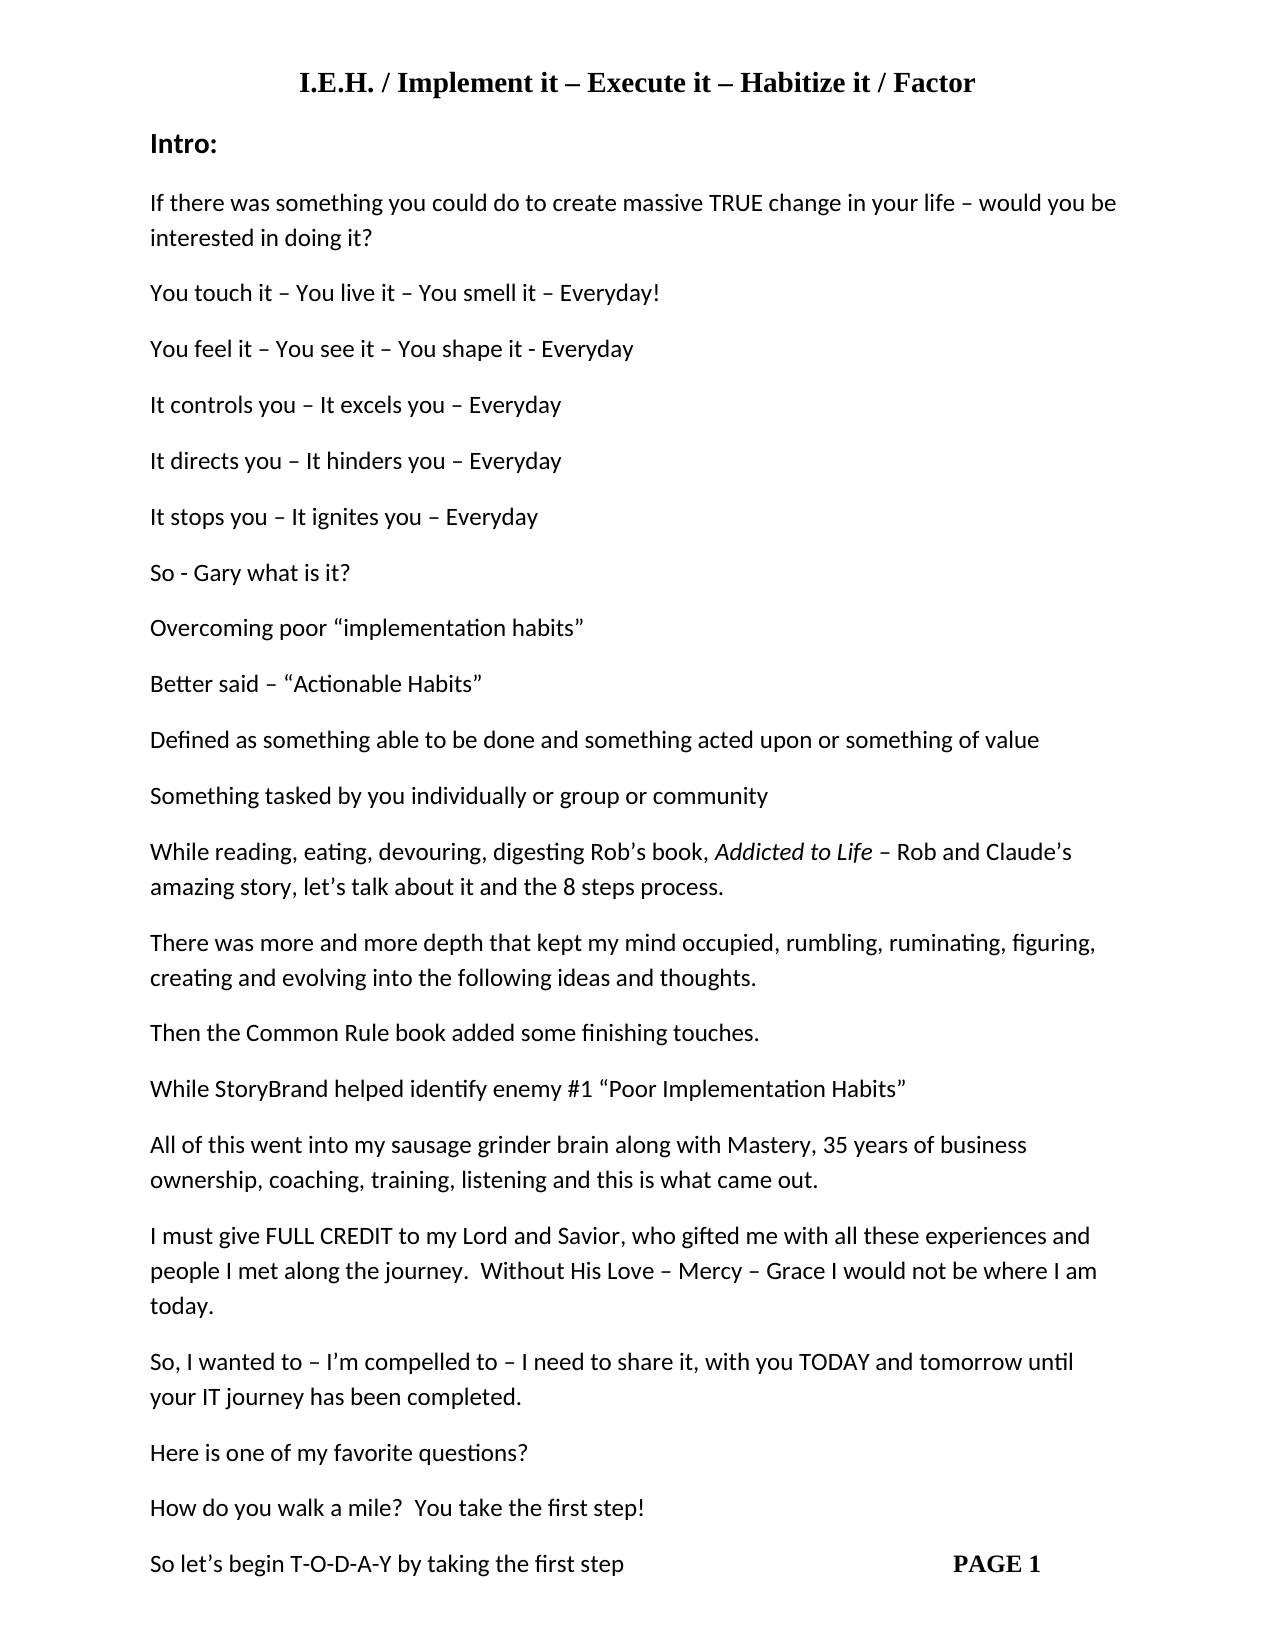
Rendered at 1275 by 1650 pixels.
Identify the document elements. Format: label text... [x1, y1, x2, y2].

text Defined as something able to be done and something acted upon or something of value [150, 724, 1125, 755]
text Better said – “Actionable Habits” [150, 668, 1125, 699]
text Something tasked by you individually or group or community [150, 780, 1125, 811]
text If there was something you could do to create massive TRUE change in your life – would you be interested in doing it? [150, 187, 1125, 252]
text So, I wanted to – I’m compelled to – I need to share it, with you TODAY and tomorrow until your IT journey has been completed. [150, 1346, 1125, 1411]
text Then the Common Rule book added some finishing touches. [150, 1018, 1125, 1048]
text While reading, eating, devouring, digesting Rob’s book, Addicted to Life – Rob and Claude’s amazing story, let’s talk about it and the 8 steps process. [150, 836, 1125, 901]
text It directs you – It hinders you – Everyday [150, 445, 1125, 476]
text All of this went into my sausage grinder brain along with Mastery, 35 years of business ownership, coaching, training, listening and this is what came out. [150, 1129, 1125, 1195]
text Overcoming poor “implementation habits” [150, 613, 1125, 643]
text So - Gary what is it? [150, 557, 1125, 587]
text It stops you – It ignites you – Everyday [150, 501, 1125, 531]
text It controls you – It excels you – Everyday [150, 389, 1125, 420]
text I must give FULL CREDIT to my Lord and Savior, who gifted me with all these experiences and people I met along the journey. Without His Love – Mercy – Grace I would not be where I am today. [150, 1220, 1125, 1321]
text You touch it – You live it – You smell it – Everyday! [150, 278, 1125, 308]
text While StoryBrand helped identify enemy #1 “Poor Implementation Habits” [150, 1073, 1125, 1104]
text There was more and more depth that kept my mind occupied, rumbling, ruminating, figuring, creating and evolving into the following ideas and thoughts. [150, 927, 1125, 992]
text Intro: [150, 125, 1125, 161]
text You feel it – You see it – You shape it - Everyday [150, 333, 1125, 364]
text I.E.H. / Implement it – Execute it – Habitize it / Factor [150, 66, 1125, 99]
text So let’s begin T-O-D-A-Y by taking the first step PAGE 1 [150, 1548, 1125, 1579]
text Here is one of my favorite questions? [150, 1437, 1125, 1467]
text How do you walk a mile? You take the first step! [150, 1493, 1125, 1523]
